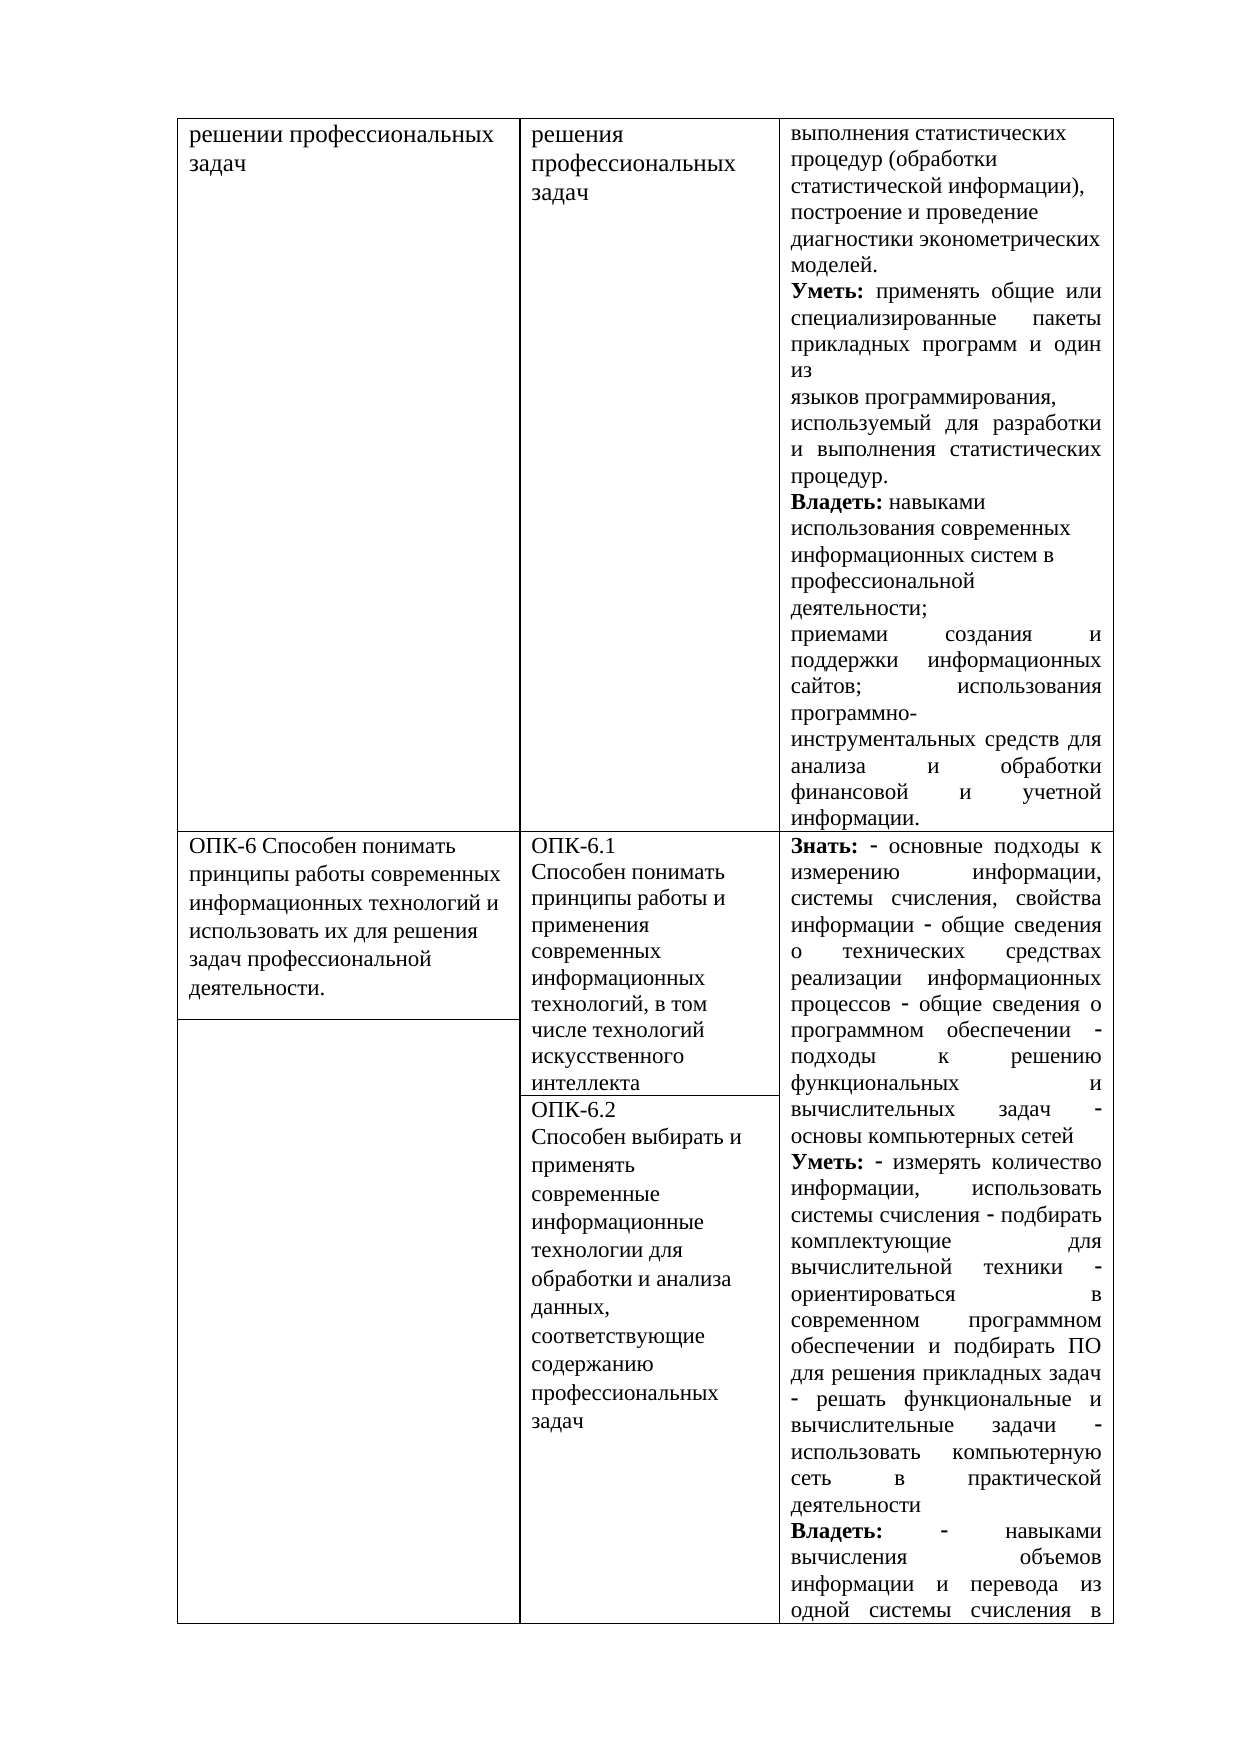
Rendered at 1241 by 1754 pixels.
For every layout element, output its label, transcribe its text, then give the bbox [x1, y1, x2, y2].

table_cell ОПК-6 Способен понимать принципы работы современных информационных технологий и использовать их для решения задач профессиональной деятельности. [178, 832, 519, 1019]
table_cell Знать: основные подходы к измерению информации, системы счисления, свойства информации общие сведения о технических средствах реализации информационных процессов общие сведения о программном обеспечении подходы к решению функциональных и вычислительных задач основы компьютерных сетей Уметь: измерять количество информации, использовать системы счисления подбирать комплектующие для вычислительной техники ориентироваться в современном программном обеспечении и подбирать ПО для решения прикладных задач решать функциональные и вычислительные задачи использовать компьютерную сеть в практической деятельности Владеть: навыками вычисления объемов информации и перевода из одной системы счисления в другую навыками подбора оптимального состава компьютерной техники навыками подбора программного обеспечения навыками решения функциональных задач навыками использования локальной и глобальной вычислительной сети [780, 832, 1113, 1622]
table_cell ОПК-6.1 Способен понимать принципы работы и применения современных информационных технологий, в том числе технологий искусственного интеллекта [521, 832, 779, 1095]
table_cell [178, 119, 519, 831]
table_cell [780, 119, 1113, 831]
table_cell [178, 1020, 519, 1622]
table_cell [521, 119, 779, 831]
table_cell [521, 1096, 779, 1622]
